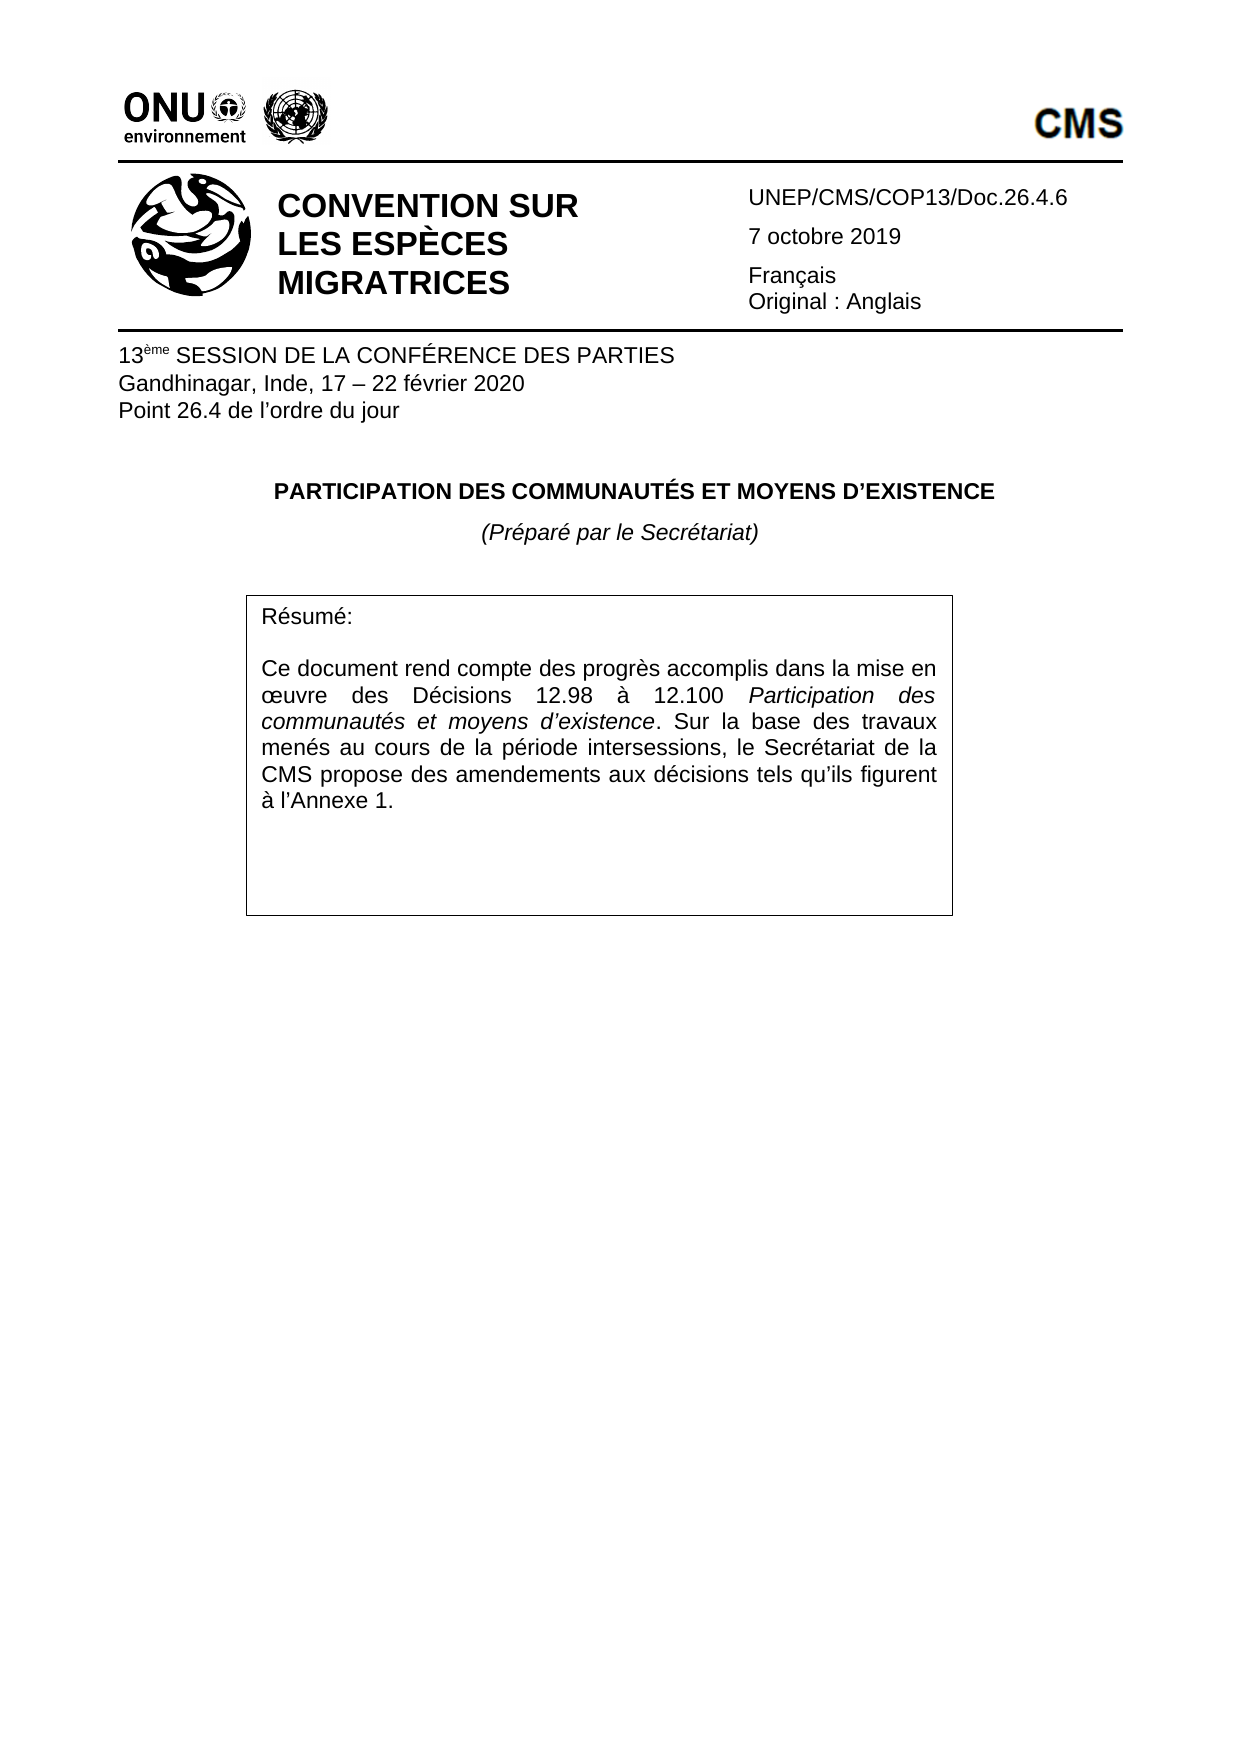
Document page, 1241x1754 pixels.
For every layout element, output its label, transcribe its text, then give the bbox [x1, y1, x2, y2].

text (Préparé par le Secrétariat) [118, 518, 1122, 545]
table_header [118, 163, 277, 329]
subtitle PARTICIPATION DES COMMUNAUTÉS ET MOYENS D’EXISTENCE [109, 478, 1160, 504]
table_header CONVENTION SUR LES ESPÈCES MIGRATRICES [277, 163, 737, 329]
table_header UNEP/CMS/COP13/Doc.26.4.6 7 octobre 2019 Français Original : Anglais [737, 163, 1123, 329]
text Point 26.4 de l’ordre du jour [118, 397, 1122, 424]
text 13ème SESSION DE LA CONFÉRENCE DES PARTIES [118, 342, 1122, 368]
picture [1032, 101, 1126, 146]
text Gandhinagar, Inde, 17 – 22 février 2020 [118, 370, 1122, 396]
picture [116, 85, 251, 148]
